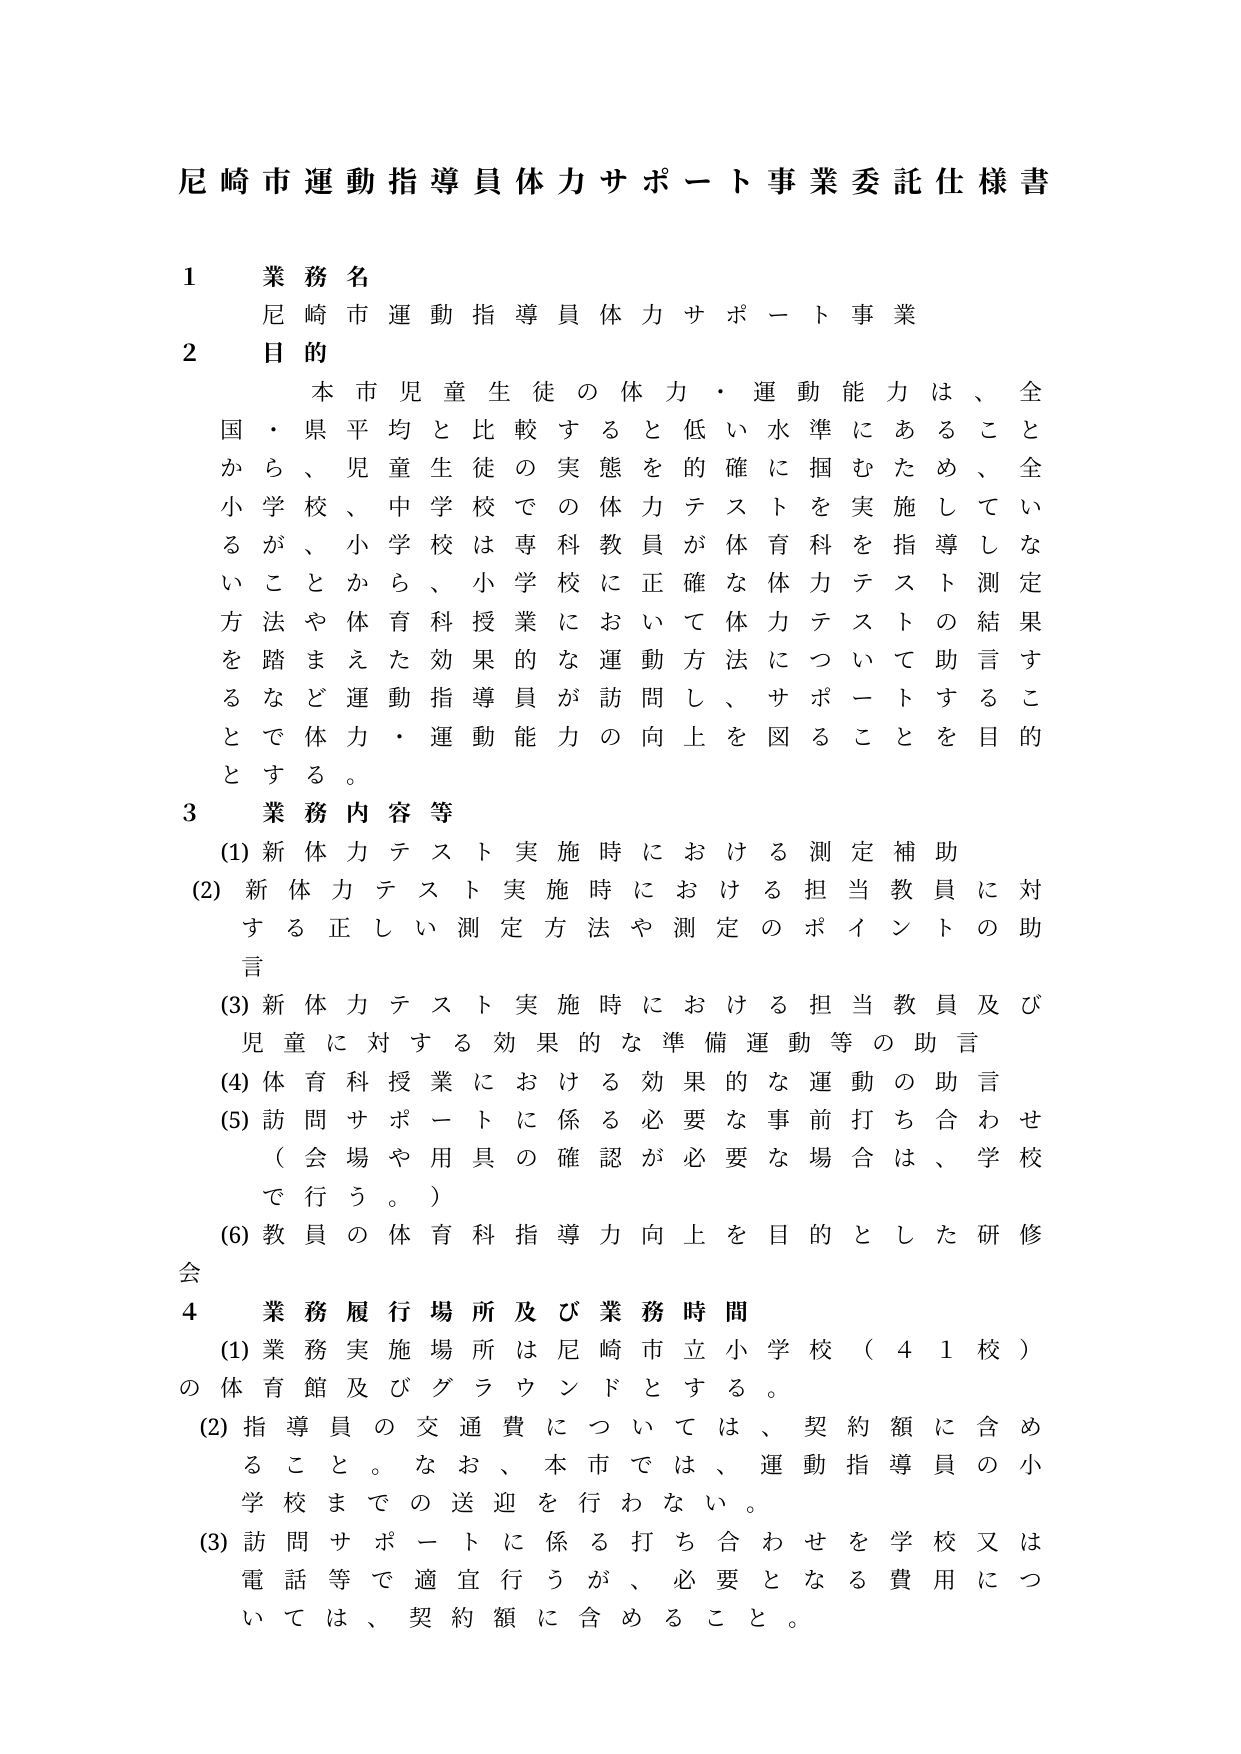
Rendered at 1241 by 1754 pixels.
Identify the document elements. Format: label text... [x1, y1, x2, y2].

text 尼崎市運動指導員体力サポート事業委託仕様書 [178, 141, 1062, 218]
text 本市児童生徒の体力・運動能力は、全国・県平均と比較すると低い水準にあることから、児童生徒の実態を的確に掴むため、全小学校、中学校での体力テストを実施しているが、小学校は専科教員が体育科を指導しないことから、小学校に正確な体力テスト測定方法や体育科授業において体力テストの結果を踏まえた効果的な運動方法について助言するなど運動指導員が訪問し、サポートすることで体力・運動能力の向上を図ることを目的とする。 [163, 371, 1062, 793]
text ３ 業務内容等 [178, 793, 1062, 831]
text (6) 教員の体育科指導力向上を目的とした研修会 [178, 1214, 1062, 1291]
text ２ 目的 [178, 333, 1062, 371]
text ４ 業務履行場所及び業務時間 [178, 1291, 1062, 1329]
text (1) 業務実施場所は尼崎市立小学校（４１校）の体育館及びグラウンドとする。 [178, 1329, 1062, 1406]
text (5) 訪問サポートに係る必要な事前打ち合わせ（会場や用具の確認が必要な場合は、学校で行う。） [178, 1099, 1062, 1214]
text (3) 新体力テスト実施時における担当教員及び児童に対する効果的な準備運動等の助言 [178, 984, 1062, 1061]
text (4) 体育科授業における効果的な運動の助言 [178, 1061, 1062, 1099]
text １ 業務名 [178, 256, 1062, 294]
text 尼崎市運動指導員体力サポート事業 [178, 294, 1062, 333]
text (2) 新体力テスト実施時における担当教員に対する正しい測定方法や測定のポイントの助言 [178, 869, 1062, 984]
text (1) 新体力テスト実施時における測定補助 [178, 831, 1062, 869]
text (2) 指導員の交通費については、契約額に含めること。なお、本市では、運動指導員の小学校までの送迎を行わない。 [199, 1406, 1062, 1521]
text (3) 訪問サポートに係る打ち合わせを学校又は電話等で適宜行うが、必要となる費用については、契約額に含めること。 [199, 1521, 1062, 1636]
